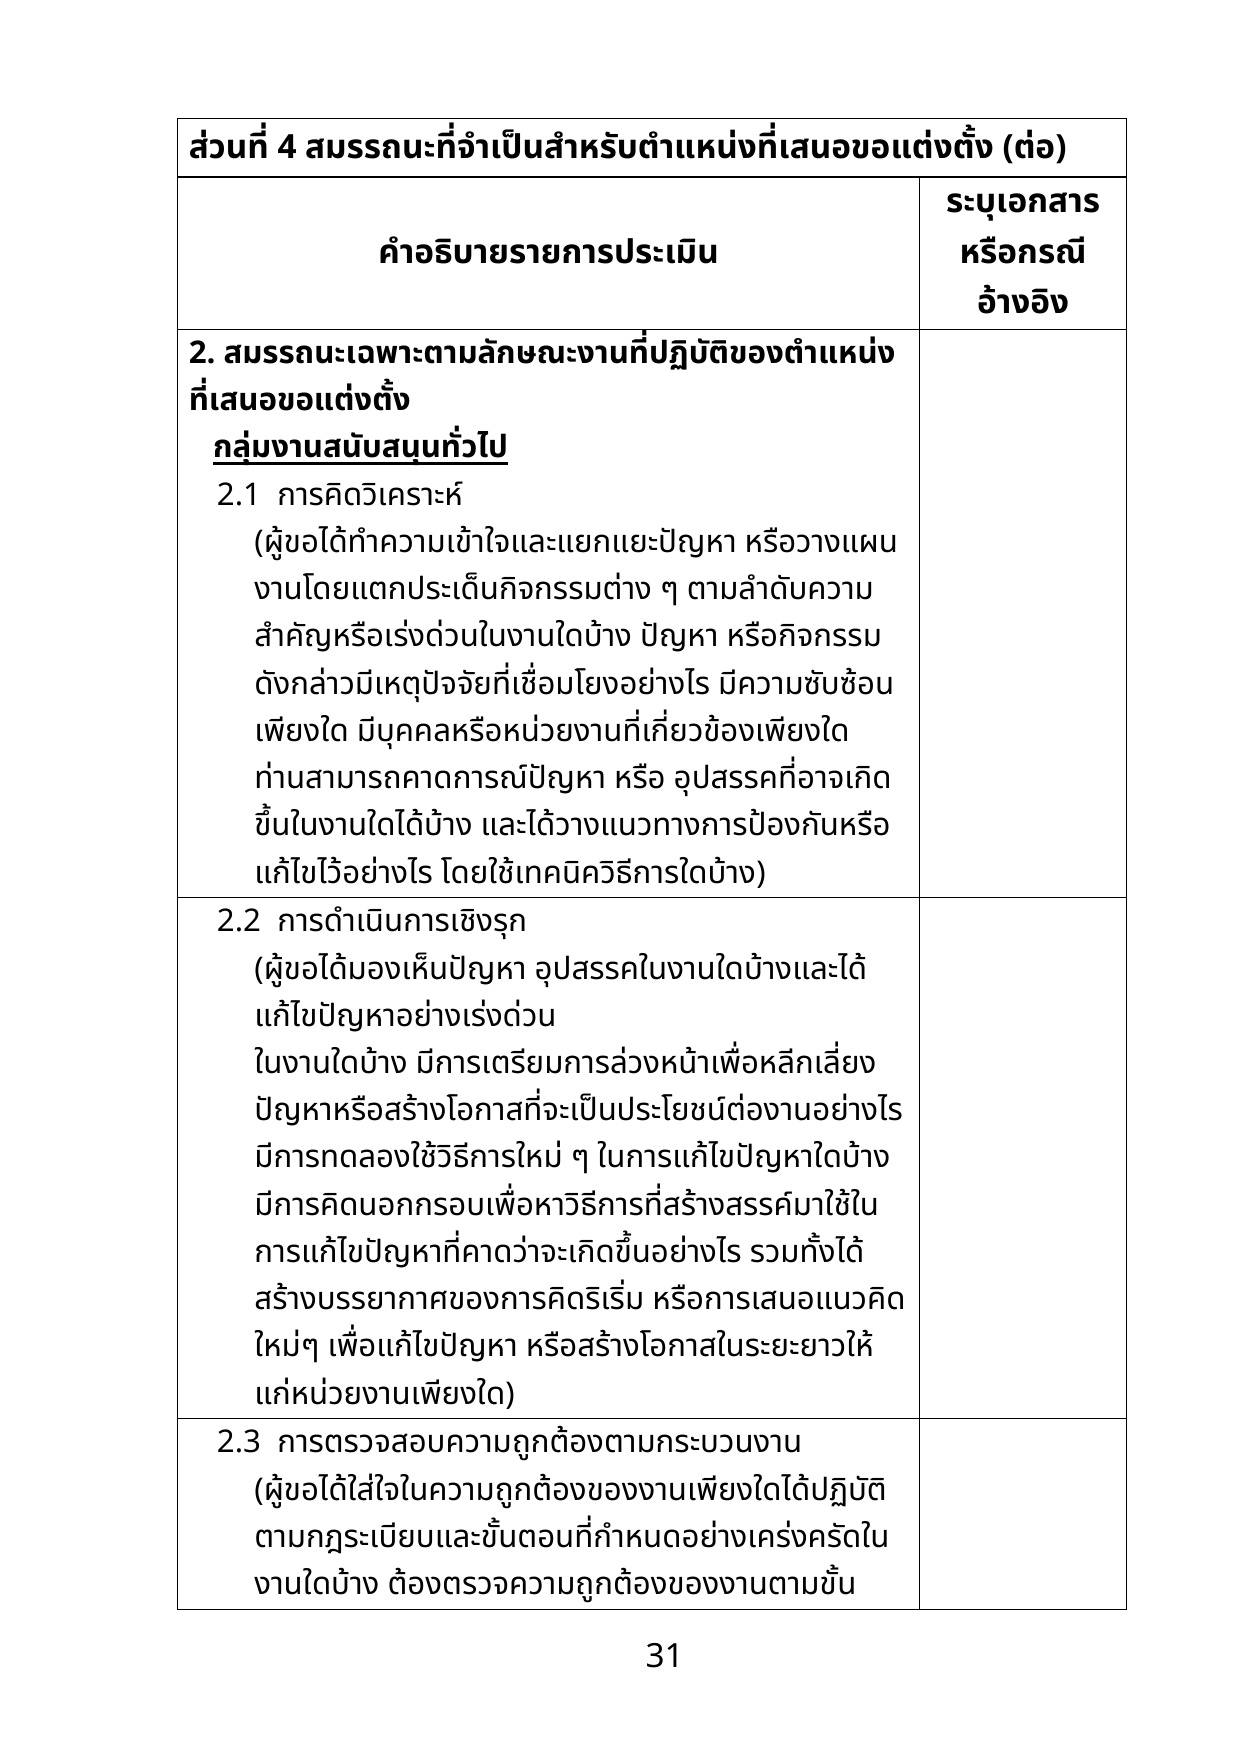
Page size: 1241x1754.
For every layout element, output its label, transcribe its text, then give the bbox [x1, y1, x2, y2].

table_header ส่วนที่ 4 สมรรถนะที่จำเป็นสำหรับตำแหน่งที่เสนอขอแต่งตั้ง (ต่อ) [178, 119, 1126, 176]
table_cell [920, 898, 1126, 1418]
table_cell ระบุเอกสารหรือกรณีอ้างอิง [920, 178, 1126, 329]
table_cell คำอธิบายรายการประเมิน [178, 178, 919, 329]
table_cell 2. สมรรถนะเฉพาะตามลักษณะงานที่ปฏิบัติของตำแหน่งที่เสนอขอแต่งตั้ง กลุ่มงานสนับสนุนทั่วไป 2.1 การคิดวิเคราะห์ (ผู้ขอได้ทำความเข้าใจและแยกแยะปัญหา หรือวางแผนงานโดยแตกประเด็นกิจกรรมต่าง ๆ ตามลำดับความสำคัญหรือเร่งด่วนในงานใดบ้าง ปัญหา หรือกิจกรรมดังกล่าวมีเหตุปัจจัยที่เชื่อมโยงอย่างไร มีความซับซ้อนเพียงใด มีบุคคลหรือหน่วยงานที่เกี่ยวข้องเพียงใด ท่านสามารถคาดการณ์ปัญหา หรือ อุปสรรคที่อาจเกิดขึ้นในงานใดได้บ้าง และได้วางแนวทางการป้องกันหรือแก้ไขไว้อย่างไร โดยใช้เทคนิควิธีการใดบ้าง) [178, 330, 919, 897]
table_cell [920, 1419, 1126, 1609]
table_cell 2.2 การดำเนินการเชิงรุก (ผู้ขอได้มองเห็นปัญหา อุปสรรคในงานใดบ้างและได้แก้ไขปัญหาอย่างเร่งด่วน ในงานใดบ้าง มีการเตรียมการล่วงหน้าเพื่อหลีกเลี่ยงปัญหาหรือสร้างโอกาสที่จะเป็นประโยชน์ต่องานอย่างไร มีการทดลองใช้วิธีการใหม่ ๆ ในการแก้ไขปัญหาใดบ้าง มีการคิดนอกกรอบเพื่อหาวิธีการที่สร้างสรรค์มาใช้ในการแก้ไขปัญหาที่คาดว่าจะเกิดขึ้นอย่างไร รวมทั้งได้สร้างบรรยากาศของการคิดริเริ่ม หรือการเสนอแนวคิดใหม่ๆ เพื่อแก้ไขปัญหา หรือสร้างโอกาสในระยะยาวให้แก่หน่วยงานเพียงใด) [178, 898, 919, 1418]
table_cell [920, 330, 1126, 897]
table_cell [178, 1419, 919, 1609]
